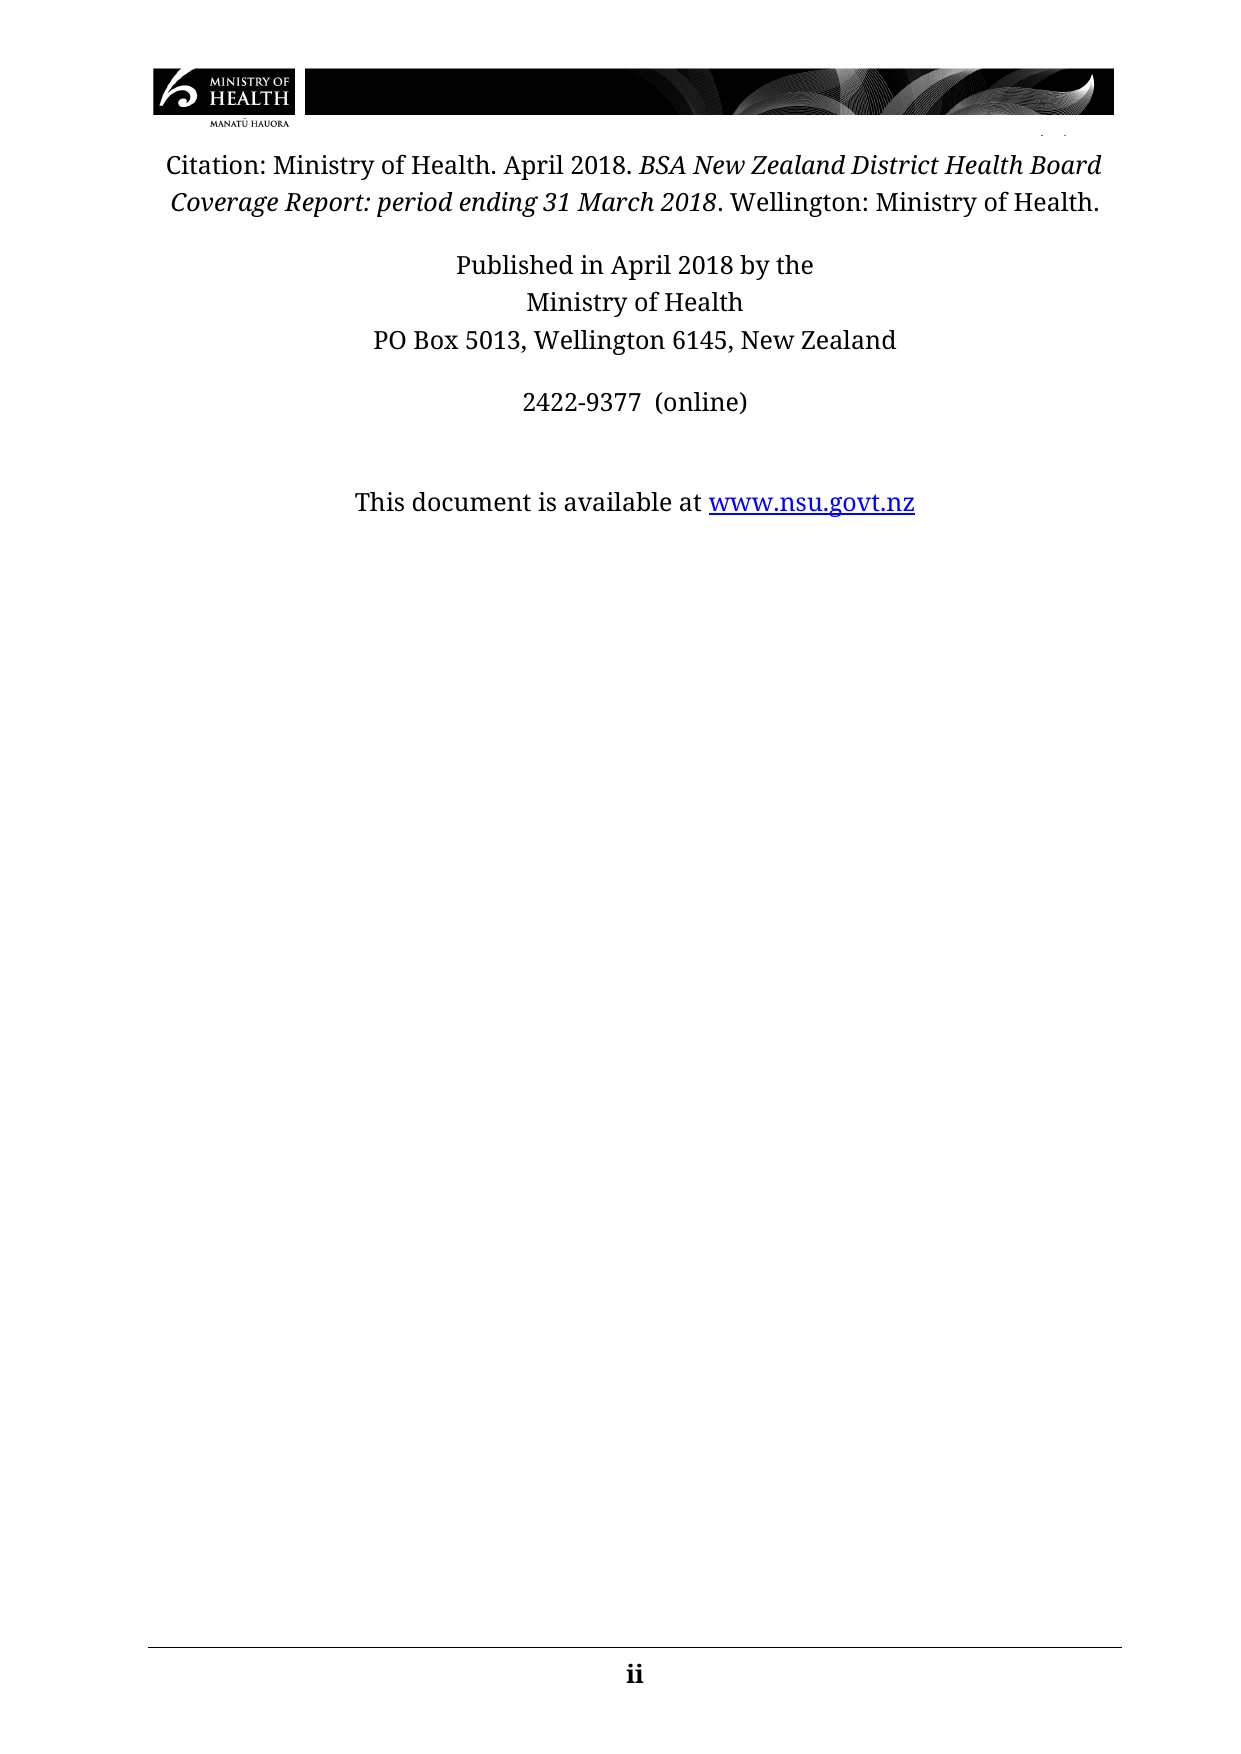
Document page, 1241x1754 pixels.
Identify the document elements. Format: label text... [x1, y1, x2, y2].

text 2422-9377 (online) [148, 385, 1122, 456]
picture [147, 59, 1123, 136]
text This document is available at www.nsu.govt.nz [148, 484, 1122, 518]
text Citation: Ministry of Health. April 2018. BSA New Zealand District Health Board Coverage Report: period ending 31 March 2018. Wellington: Ministry of Health. [148, 148, 1122, 219]
text Published in April 2018 by the Ministry of Health PO Box 5013, Wellington 6145, New Zealand [148, 247, 1122, 356]
